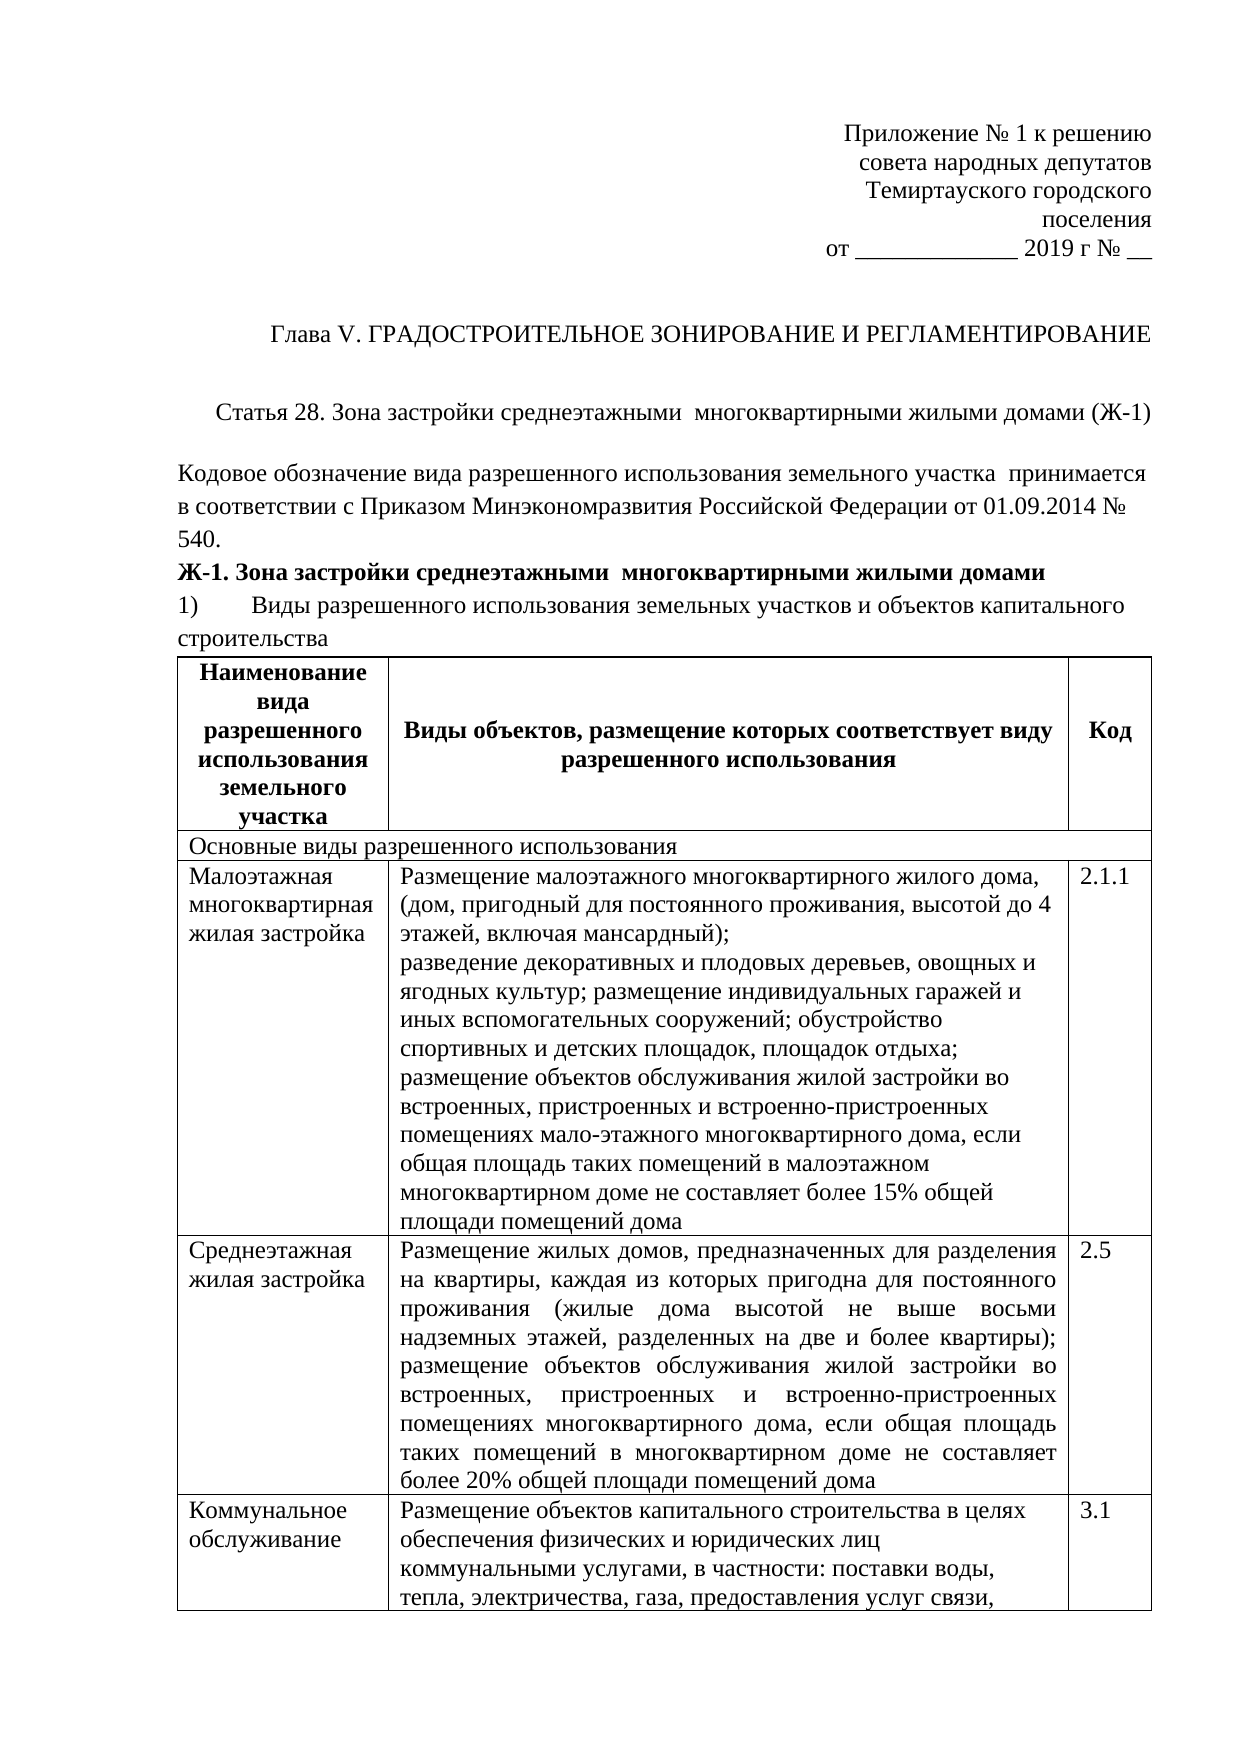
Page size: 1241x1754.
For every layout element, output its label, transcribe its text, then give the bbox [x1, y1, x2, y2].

table_header Наименование вида разрешенного использования земельного участка [178, 658, 388, 830]
table_cell Среднеэтажная жилая застройка [178, 1236, 388, 1494]
table_cell Малоэтажная многоквартирная жилая застройка [178, 861, 388, 1234]
table_cell 3.1 [1069, 1495, 1151, 1610]
text Приложение № 1 к решению [177, 118, 1152, 147]
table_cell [389, 1495, 1068, 1610]
table_cell Основные виды разрешенного использования [178, 831, 1151, 860]
table_cell 2.1.1 [1069, 861, 1151, 1234]
table_header Виды объектов, размещение которых соответствует виду разрешенного использования [389, 658, 1068, 830]
table_cell 2.5 [1069, 1236, 1151, 1494]
text Ж-1. Зона застройки среднеэтажными многоквартирными жилыми домами [177, 557, 1152, 586]
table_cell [178, 1495, 388, 1610]
text Кодовое обозначение вида разрешенного использования земельного участка принимается в соответствии с Приказом Минэкономразвития Российской Федерации от 01.09.2014 № 540. [177, 458, 1152, 553]
subtitle Статья 28. Зона застройки среднеэтажными многоквартирными жилыми домами (Ж-1) [177, 397, 1152, 425]
table_cell Размещение жилых домов, предназначенных для разделения на квартиры, каждая из которых пригодна для постоянного проживания (жилые дома высотой не выше восьми надземных этажей, разделенных на две и более квартиры); размещение объектов обслуживания жилой застройки во встроенных, пристроенных и встроенно-пристроенных помещениях многоквартирного дома, если общая площадь таких помещений в многоквартирном доме не составляет более 20% общей площади помещений дома [389, 1236, 1068, 1494]
table_cell Размещение малоэтажного многоквартирного жилого дома, (дом, пригодный для постоянного проживания, высотой до 4 этажей, включая мансардный); разведение декоративных и плодовых деревьев, овощных и ягодных культур; размещение индивидуальных гаражей и иных вспомогательных сооружений; обустройство спортивных и детских площадок, площадок отдыха; размещение объектов обслуживания жилой застройки во встроенных, пристроенных и встроенно-пристроенных помещениях мало-этажного многоквартирного дома, если общая площадь таких помещений в малоэтажном многоквартирном доме не составляет более 15% общей площади помещений дома [389, 861, 1068, 1234]
text от _____________ 2019 г № __ [177, 233, 1152, 262]
text совета народных депутатов [177, 147, 1152, 176]
text Темиртауского городского [177, 176, 1152, 204]
table_header Код вида [1069, 658, 1151, 830]
text поселения [177, 204, 1152, 233]
text 1) Виды разрешенного использования земельных участков и объектов капитального строительства [177, 590, 1152, 652]
subtitle Глава V. ГРАДОСТРОИТЕЛЬНОЕ ЗОНИРОВАНИЕ И РЕГЛАМЕНТИРОВАНИЕ [177, 319, 1152, 348]
